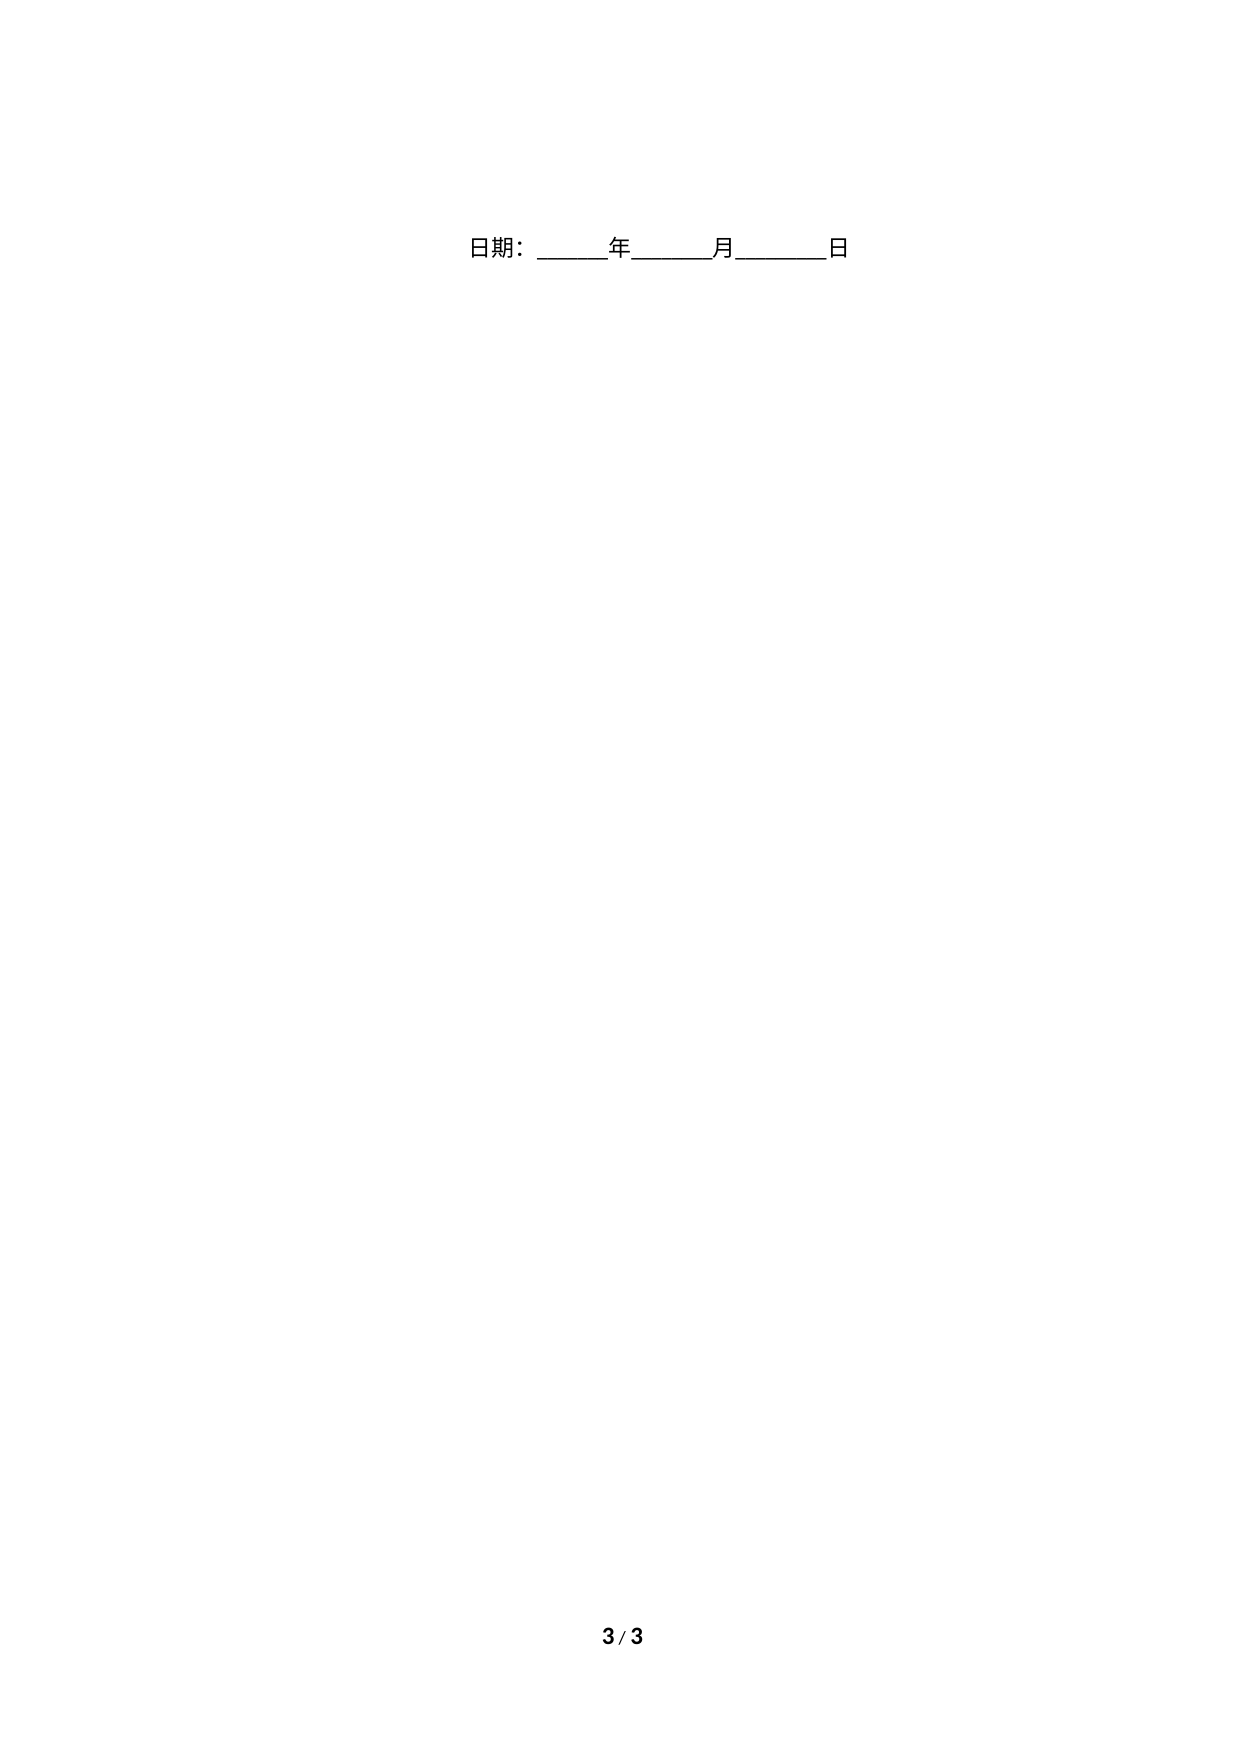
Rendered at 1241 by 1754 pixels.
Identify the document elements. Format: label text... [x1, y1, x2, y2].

text 日期：_______年________月_________日 [187, 230, 1053, 263]
